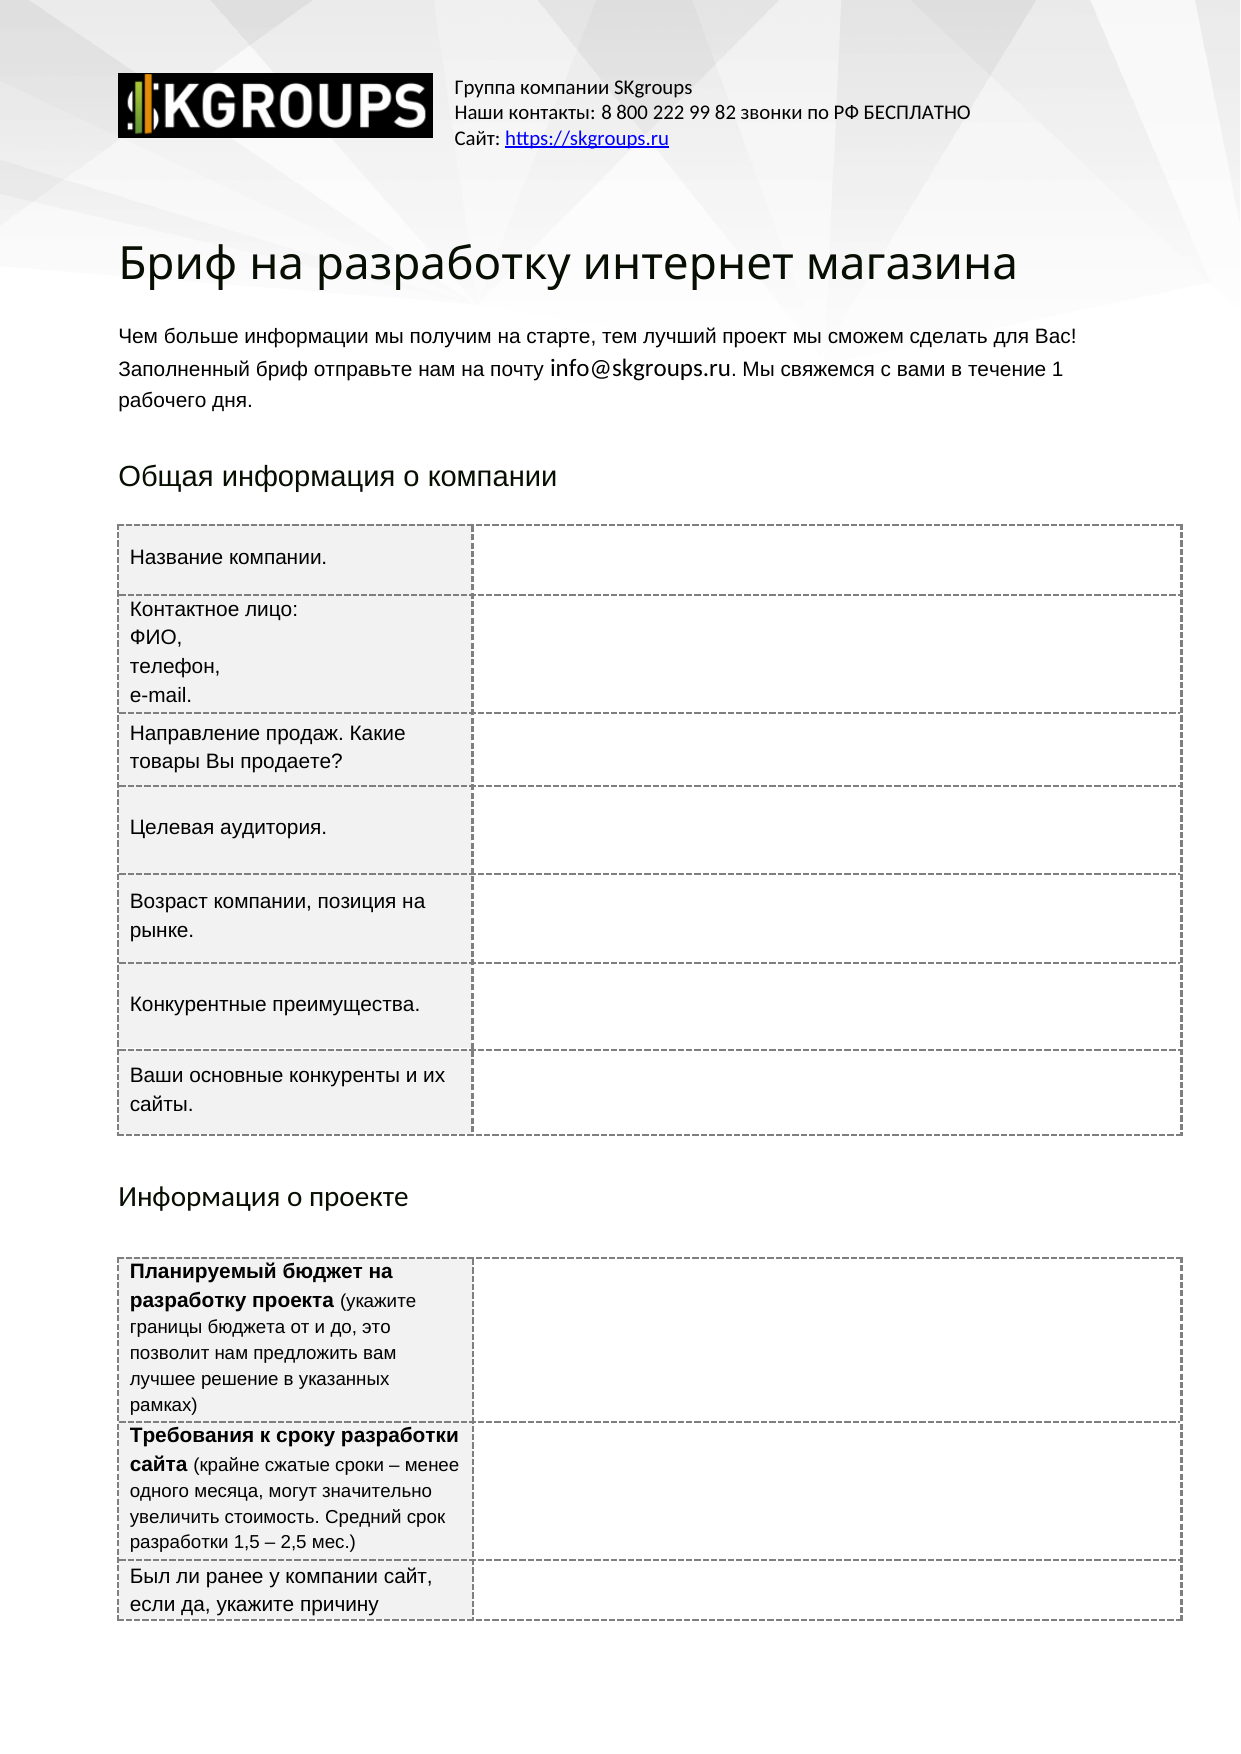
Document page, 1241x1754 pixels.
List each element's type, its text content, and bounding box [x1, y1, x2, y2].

text Заполненный бриф отправьте нам на почту info@skgroups.ru. Мы свяжемся с вами в течение 1 рабочего дня. [118, 352, 1092, 412]
table_header Планируемый бюджет на разработку проекта (укажите границы бюджета от и до, это позволит нам предложить вам лучшее решение в указанных рамках) [118, 1257, 473, 1421]
table_cell Целевая аудитория. [118, 785, 472, 873]
text Общая информация о компании [118, 459, 1092, 493]
picture [0, 0, 1241, 1754]
table_cell [473, 594, 1181, 712]
table_cell Возраст компании, позиция на рынке. [118, 873, 472, 962]
table_header Название компании. [118, 524, 472, 594]
table_header [473, 524, 1181, 594]
table_cell Контактное лицо: ФИО, телефон, e-mail. [118, 594, 472, 712]
table_cell [473, 1049, 1181, 1134]
table_cell [473, 785, 1181, 873]
table_header [473, 1257, 1181, 1421]
table_cell [473, 962, 1181, 1048]
table_cell [473, 1421, 1181, 1559]
table_cell [473, 1559, 1181, 1619]
text Чем больше информации мы получим на старте, тем лучший проект мы сможем сделать для Вас! [118, 323, 1092, 347]
table_cell Ваши основные конкуренты и их сайты. [118, 1049, 472, 1134]
table_cell Требования к сроку разработки сайта (крайне сжатые сроки – менее одного месяца, могут значительно увеличить стоимость. Средний срок разработки 1,5 – 2,5 мес.) [118, 1421, 473, 1559]
text Информация о проекте [118, 1178, 1092, 1251]
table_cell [118, 1559, 473, 1619]
table_cell [473, 712, 1181, 785]
subtitle Бриф на разработку интернет магазина [118, 231, 1092, 293]
table_cell Конкурентные преимущества. [118, 962, 472, 1048]
table_cell [473, 873, 1181, 962]
table_cell Направление продаж. Какие товары Вы продаете? [118, 712, 472, 785]
